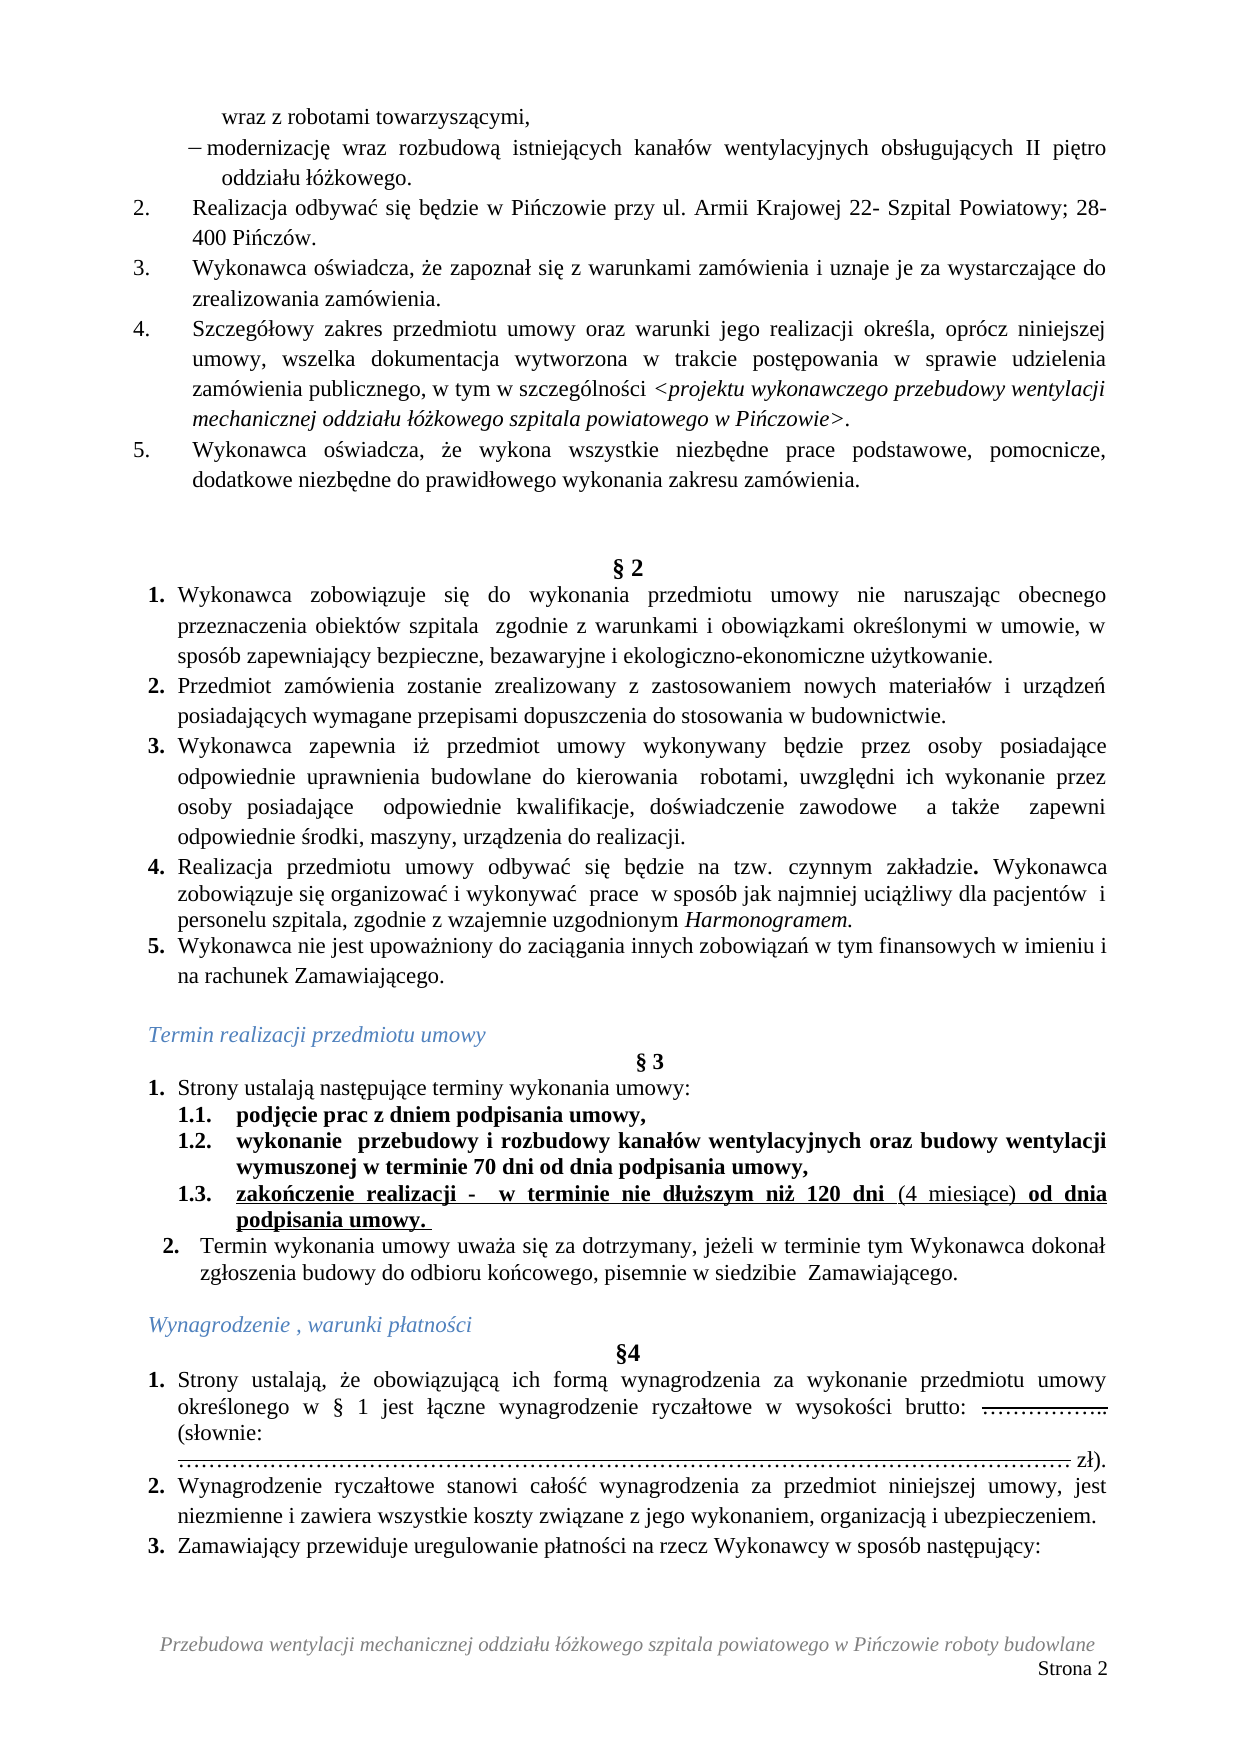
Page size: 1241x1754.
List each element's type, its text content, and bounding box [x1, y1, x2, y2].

list Realizacja odbywać się będzie w Pińczowie przy ul. Armii Krajowej 22- Szpital Powiatowy; 28- 400 Pińczów. [133, 194, 1107, 251]
list Wykonawca oświadcza, że zapoznał się z warunkami zamówienia i uznaje je za wystarczające do zrealizowania zamówienia. [133, 254, 1107, 311]
list Wykonawca zobowiązuje się do wykonania przedmiotu umowy nie naruszając obecnego przeznaczenia obiektów szpitala zgodnie z warunkami i obowiązkami określonymi w umowie, w sposób zapewniający bezpieczne, bezawaryjne i ekologiczno-ekonomiczne użytkowanie. [148, 581, 1107, 668]
list Strony ustalają, że obowiązującą ich formą wynagrodzenia za wykonanie przedmiotu umowy określonego w § 1 jest łączne wynagrodzenie ryczałtowe w wysokości brutto: …………….. (słownie: ……………………………………………………………………………………………………… zł). [148, 1367, 1107, 1472]
list zakończenie realizacji - w terminie nie dłuższym niż 120 dni (4 miesiące) od dnia podpisania umowy. [177, 1180, 1107, 1232]
list Wynagrodzenie ryczałtowe stanowi całość wynagrodzenia za przedmiot niniejszej umowy, jest niezmienne i zawiera wszystkie koszty związane z jego wykonaniem, organizacją i ubezpieczeniem. [148, 1472, 1107, 1528]
list podjęcie prac z dniem podpisania umowy, [177, 1101, 1107, 1127]
text Termin realizacji przedmiotu umowy [148, 1022, 1107, 1048]
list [184, 103, 1107, 130]
text Wynagrodzenie , warunki płatności [148, 1311, 1107, 1338]
list Przedmiot zamówienia zostanie zrealizowany z zastosowaniem nowych materiałów i urządzeń posiadających wymagane przepisami dopuszczenia do stosowania w budownictwie. [148, 672, 1107, 729]
list Realizacja przedmiotu umowy odbywać się będzie na tzw. czynnym zakładzie. Wykonawca zobowiązuje się organizować i wykonywać prace w sposób jak najmniej uciążliwy dla pacjentów i personelu szpitala, zgodnie z wzajemnie uzgodnionym Harmonogramem. [148, 853, 1107, 932]
list modernizację wraz rozbudową istniejących kanałów wentylacyjnych obsługujących II piętro oddziału łóżkowego. [184, 134, 1107, 190]
text §4 [148, 1338, 1107, 1367]
list Termin wykonania umowy uważa się za dotrzymany, jeżeli w terminie tym Wykonawca dokonał zgłoszenia budowy do odbioru końcowego, pisemnie w siedzibie Zamawiającego. [162, 1232, 1107, 1285]
list wykonanie przebudowy i rozbudowy kanałów wentylacyjnych oraz budowy wentylacji wymuszonej w terminie 70 dni od dnia podpisania umowy, [177, 1127, 1107, 1180]
list Zamawiający przewiduje uregulowanie płatności na rzecz Wykonawcy w sposób następujący: [148, 1532, 1107, 1559]
list Wykonawca nie jest upoważniony do zaciągania innych zobowiązań w tym finansowych w imieniu i na rachunek Zamawiającego. [148, 932, 1107, 989]
text § 3 [192, 1048, 1107, 1074]
list Wykonawca zapewnia iż przedmiot umowy wykonywany będzie przez osoby posiadające odpowiednie uprawnienia budowlane do kierowania robotami, uwzględni ich wykonanie przez osoby posiadające odpowiednie kwalifikacje, doświadczenie zawodowe a także zapewni odpowiednie środki, maszyny, urządzenia do realizacji. [148, 732, 1107, 849]
list Strony ustalają następujące terminy wykonania umowy: [148, 1074, 1107, 1101]
list Szczegółowy zakres przedmiotu umowy oraz warunki jego realizacji określa, oprócz niniejszej umowy, wszelka dokumentacja wytworzona w trakcie postępowania w sprawie udzielenia zamówienia publicznego, w tym w szczególności <projektu wykonawczego przebudowy wentylacji mechanicznej oddziału łóżkowego szpitala powiatowego w Pińczowie>. [133, 315, 1107, 432]
list Wykonawca oświadcza, że wykona wszystkie niezbędne prace podstawowe, pomocnicze, dodatkowe niezbędne do prawidłowego wykonania zakresu zamówienia. [133, 436, 1107, 492]
text § 2 [148, 553, 1107, 581]
